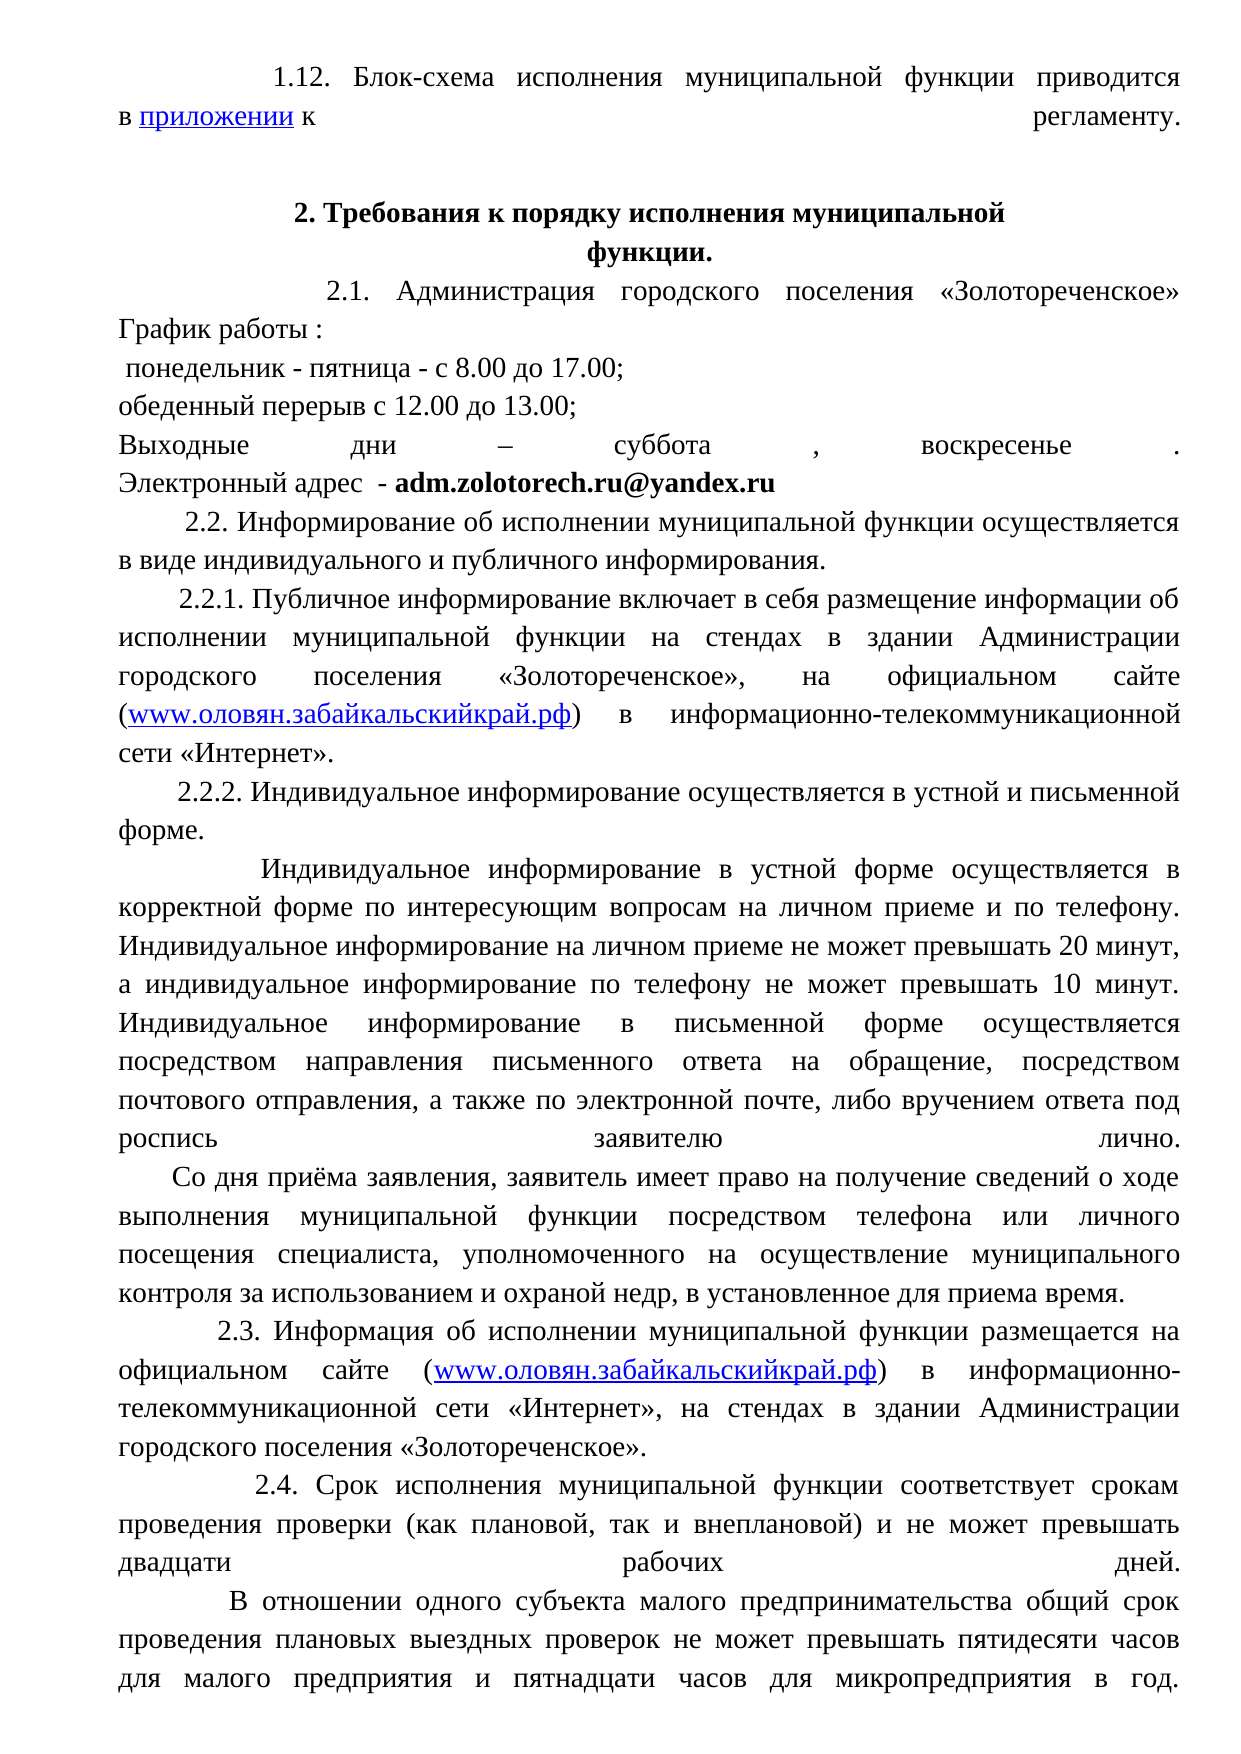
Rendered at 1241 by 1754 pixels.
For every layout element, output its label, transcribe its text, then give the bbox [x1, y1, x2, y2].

text функции. [118, 234, 1181, 268]
text обеденный перерыв с 12.00 до 13.00; [118, 388, 1181, 422]
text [118, 1467, 1181, 1694]
text 2. Требования к порядку исполнения муниципальной [118, 196, 1181, 229]
text 1.12. Блок-схема исполнения муниципальной функции приводится в приложении к регламенту. [118, 59, 1181, 170]
text 2.3. Информация об исполнении муниципальной функции размещается на официальном сайте (www.оловян.забайкальскийкрай.рф) в информационно-телекоммуникационной сети «Интернет», на стендах в здании Администрации городского поселения «Золотореченское». [118, 1313, 1181, 1462]
text Выходные дни – суббота , воскресенье . Электронный адрес - adm.zolotorech.ru@yandex.ru [118, 427, 1181, 499]
text понедельник - пятница - с 8.00 до 17.00; [118, 350, 1181, 383]
text 2.2.1. Публичное информирование включает в себя размещение информации об исполнении муниципальной функции на стендах в здании Администрации городского поселения «Золотореченское», на официальном сайте (www.оловян.забайкальскийкрай.рф) в информационно-телекоммуникационной сети «Интернет». [118, 581, 1181, 769]
text 2.2. Информирование об исполнении муниципальной функции осуществляется в виде индивидуального и публичного информирования. [118, 504, 1181, 576]
text 2.1. Администрация городского поселения «Золотореченское» График работы : [118, 273, 1181, 345]
text 2.2.2. Индивидуальное информирование осуществляется в устной и письменной форме. Индивидуальное информирование в устной форме осуществляется в корректной форме по интересующим вопросам на личном приеме и по телефону. Индивидуальное информирование на личном приеме не может превышать 20 минут, а индивидуальное информирование по телефону не может превышать 10 минут. Индивидуальное информирование в письменной форме осуществляется посредством направления письменного ответа на обращение, посредством почтового отправления, а также по электронной почте, либо вручением ответа под роспись заявителю лично. Со дня приёма заявления, заявитель имеет право на получение сведений о ходе выполнения муниципальной функции посредством телефона или личного посещения специалиста, уполномоченного на осуществление муниципального контроля за использованием и охраной недр, в установленное для приема время. [118, 774, 1181, 1308]
